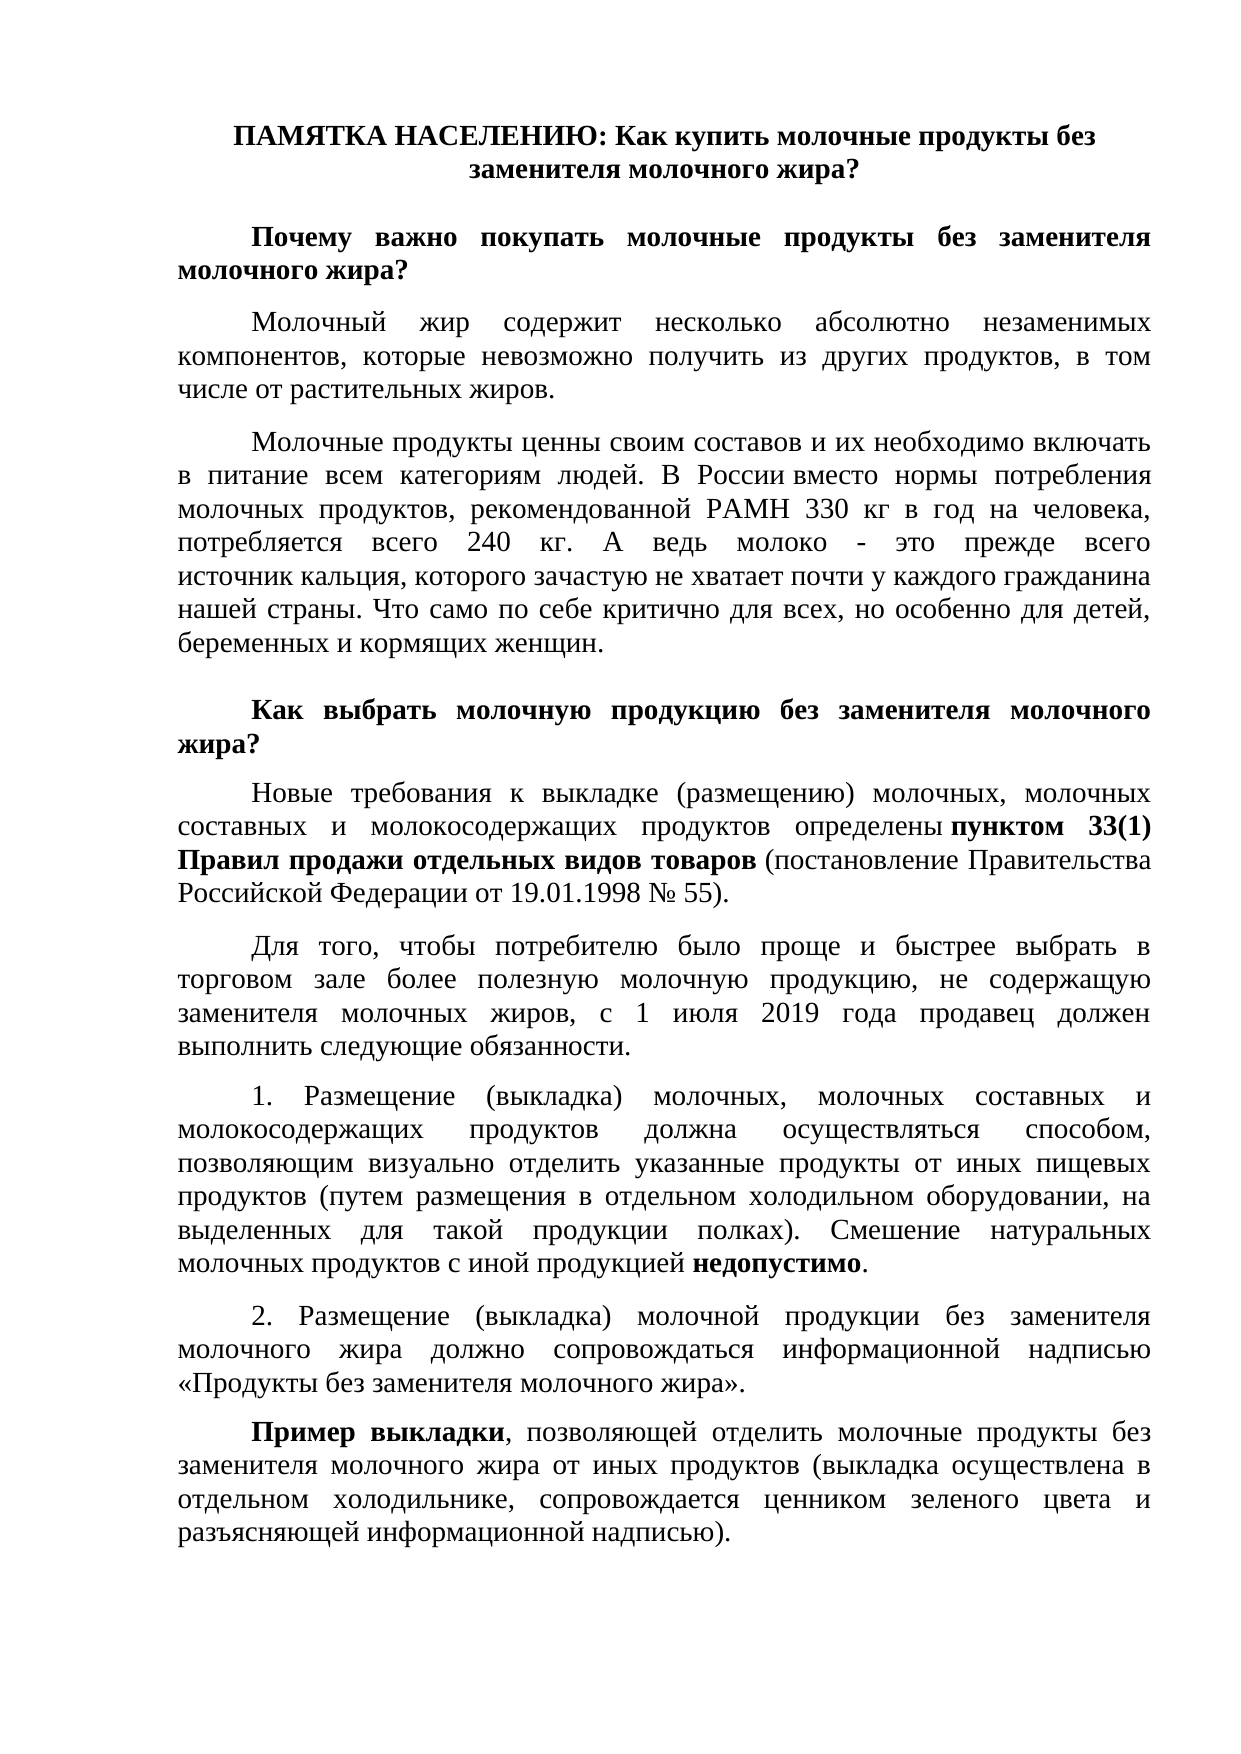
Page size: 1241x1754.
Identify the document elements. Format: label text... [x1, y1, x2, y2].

text Почему важно покупать молочные продукты без заменителя молочного жира? [177, 219, 1152, 286]
text 2. Размещение (выкладка) молочной продукции без заменителя молочного жира должно сопровождаться информационной надписью «Продукты без заменителя молочного жира». [177, 1298, 1152, 1398]
text Как выбрать молочную продукцию без заменителя молочного жира? [177, 692, 1152, 759]
text Молочный жир содержит несколько абсолютно незаменимых компонентов, которые невозможно получить из других продуктов, в том числе от растительных жиров. [177, 304, 1152, 405]
text Новые требования к выкладке (размещению) молочных, молочных составных и молокосодержащих продуктов определены пунктом 33(1) Правил продажи отдельных видов товаров (постановление Правительства Российской Федерации от 19.01.1998 № 55). [177, 775, 1152, 909]
text ПАМЯТКА НАСЕЛЕНИЮ: Как купить молочные продукты без заменителя молочного жира? [177, 118, 1152, 185]
text Молочные продукты ценны своим составов и их необходимо включать в питание всем категориям людей. В России вместо нормы потребления молочных продуктов, рекомендованной РАМН 330 кг в год на человека, потребляется всего 240 кг. А ведь молоко - это прежде всего источник кальция, которого зачастую не хватает почти у каждого гражданина нашей страны. Что само по себе критично для всех, но особенно для детей, беременных и кормящих женщин. [177, 424, 1152, 659]
text 1. Размещение (выкладка) молочных, молочных составных и молокосодержащих продуктов должна осуществляться способом, позволяющим визуально отделить указанные продукты от иных пищевых продуктов (путем размещения в отдельном холодильном оборудовании, на выделенных для такой продукции полках). Смешение натуральных молочных продуктов с иной продукцией недопустимо. [177, 1078, 1152, 1279]
text Для того, чтобы потребителю было проще и быстрее выбрать в торговом зале более полезную молочную продукцию, не содержащую заменителя молочных жиров, с 1 июля 2019 года продавец должен выполнить следующие обязанности. [177, 928, 1152, 1062]
text Пример выкладки, позволяющей отделить молочные продукты без заменителя молочного жира от иных продуктов (выкладка осуществлена в отдельном холодильнике, сопровождается ценником зеленого цвета и разъясняющей информационной надписью). [177, 1414, 1152, 1548]
